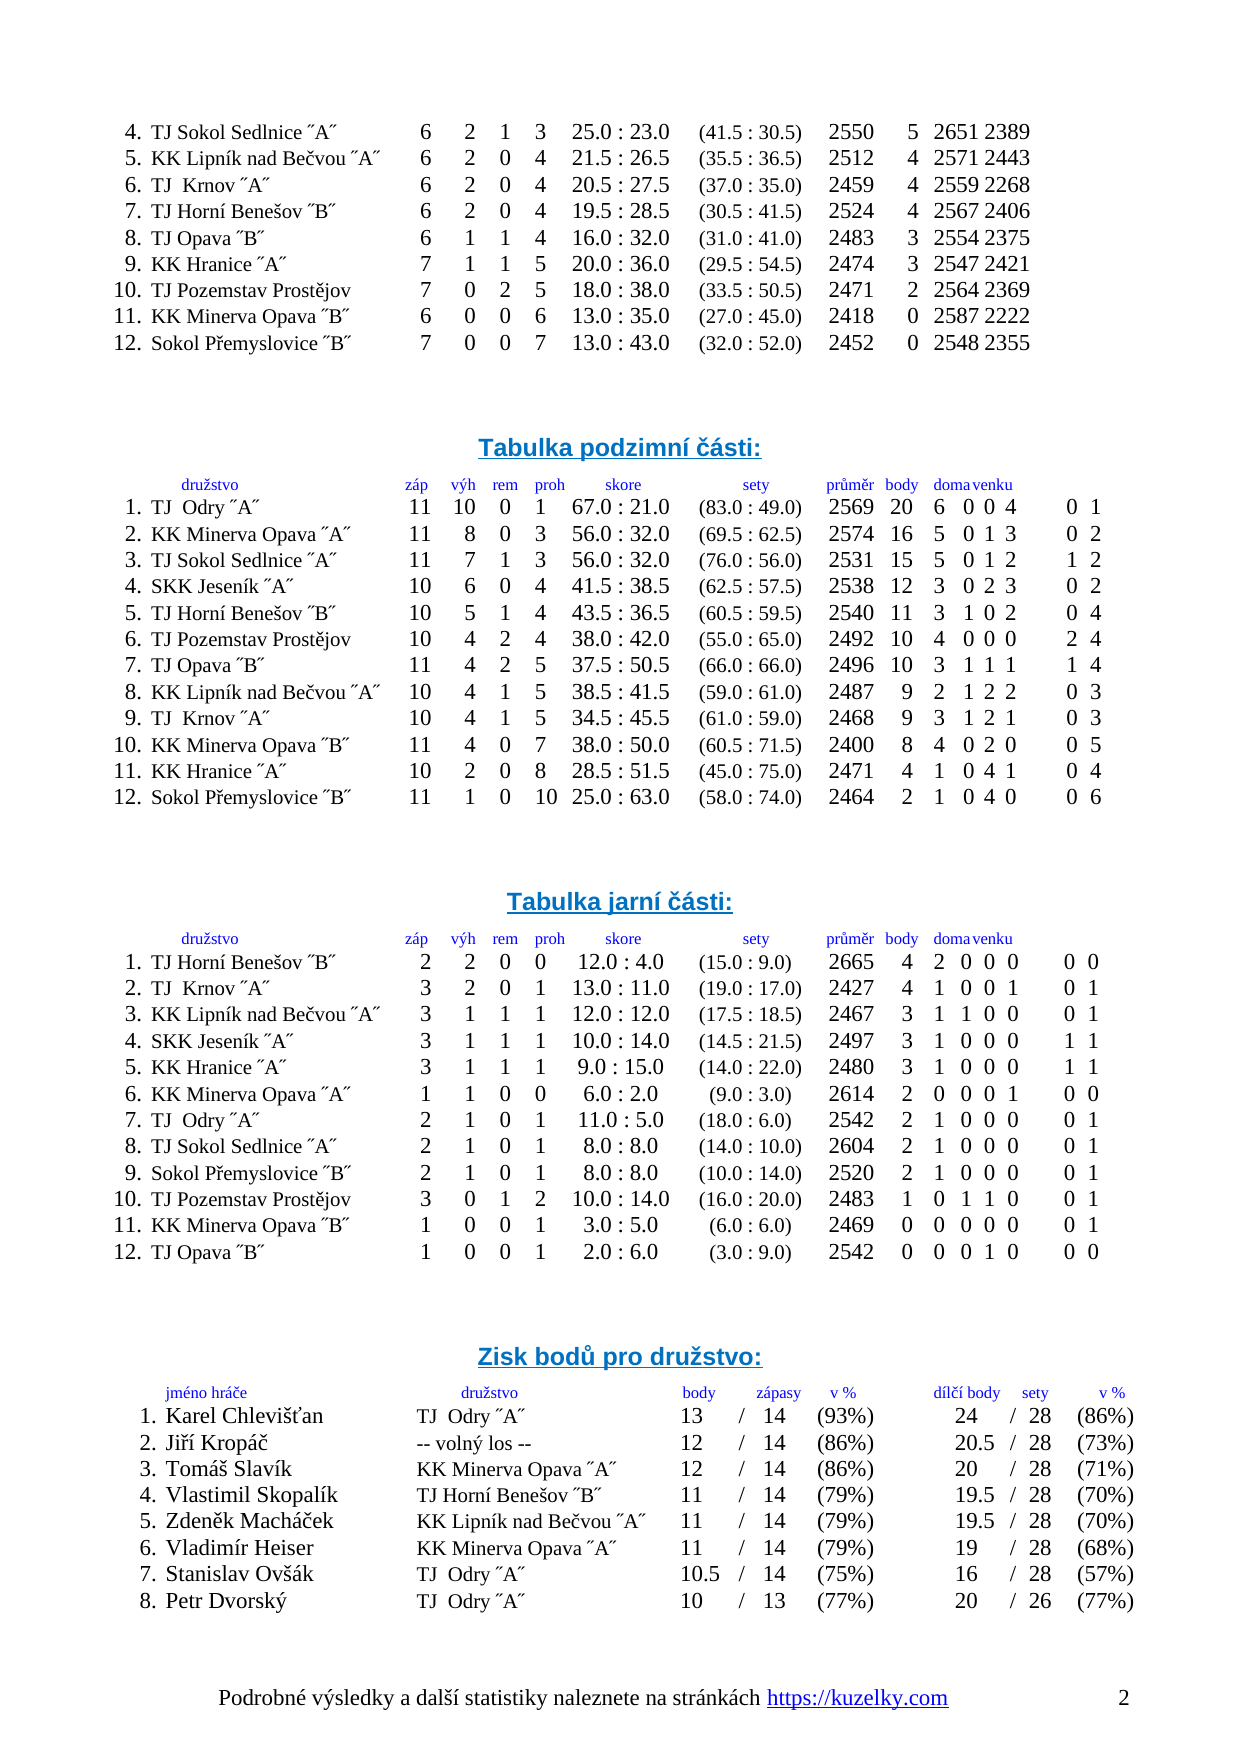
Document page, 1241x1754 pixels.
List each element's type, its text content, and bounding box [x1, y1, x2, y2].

text 9. Sokol Přemyslovice ˝B˝ 2 1 0 1 8.0 : 8.0 (10.0 : 14.0) 2520 2 1 0 0 0 0 1 [106, 1159, 1134, 1185]
text 12. TJ Opava ˝B˝ 1 0 0 1 2.0 : 6.0 (3.0 : 9.0) 2542 0 0 0 1 0 0 0 [106, 1238, 1134, 1264]
text 4. TJ Sokol Sedlnice ˝A˝ 6 2 1 3 25.0 : 23.0 (41.5 : 30.5) 2550 5 2651 2389 [106, 118, 1134, 144]
text družstvo záp výh rem proh skore sety průměr body doma venku [106, 929, 1134, 948]
text 8. TJ Opava ˝B˝ 6 1 1 4 16.0 : 32.0 (31.0 : 41.0) 2483 3 2554 2375 [106, 223, 1134, 250]
text 3. TJ Sokol Sedlnice ˝A˝ 11 7 1 3 56.0 : 32.0 (76.0 : 56.0) 2531 15 5 0 1 2 1 2 [106, 546, 1134, 572]
text 8. Petr Dvorský TJ Odry ˝A˝ 10 / 13 (77%) 20 / 26 (77%) [106, 1587, 1134, 1613]
text 7. TJ Odry ˝A˝ 2 1 0 1 11.0 : 5.0 (18.0 : 6.0) 2542 2 1 0 0 0 0 1 [106, 1106, 1134, 1132]
text 11. KK Minerva Opava ˝B˝ 1 0 0 1 3.0 : 5.0 (6.0 : 6.0) 2469 0 0 0 0 0 0 1 [106, 1211, 1134, 1238]
text 11. KK Hranice ˝A˝ 10 2 0 8 28.5 : 51.5 (45.0 : 75.0) 2471 4 1 0 4 1 0 4 [106, 757, 1134, 783]
text 3. Tomáš Slavík KK Minerva Opava ˝A˝ 12 / 14 (86%) 20 / 28 (71%) [106, 1455, 1134, 1481]
text Tabulka podzimní části: [94, 433, 1145, 462]
text 7. TJ Opava ˝B˝ 11 4 2 5 37.5 : 50.5 (66.0 : 66.0) 2496 10 3 1 1 1 1 4 [106, 652, 1134, 678]
text jméno hráče družstvo body zápasy v % dílčí body sety v % [106, 1383, 1134, 1402]
text 5. KK Lipník nad Bečvou ˝A˝ 6 2 0 4 21.5 : 26.5 (35.5 : 36.5) 2512 4 2571 2443 [106, 144, 1134, 171]
text 9. KK Hranice ˝A˝ 7 1 1 5 20.0 : 36.0 (29.5 : 54.5) 2474 3 2547 2421 [106, 250, 1134, 276]
text 12. Sokol Přemyslovice ˝B˝ 7 0 0 7 13.0 : 43.0 (32.0 : 52.0) 2452 0 2548 2355 [106, 329, 1134, 355]
text 7. TJ Horní Benešov ˝B˝ 6 2 0 4 19.5 : 28.5 (30.5 : 41.5) 2524 4 2567 2406 [106, 197, 1134, 223]
text 8. TJ Sokol Sedlnice ˝A˝ 2 1 0 1 8.0 : 8.0 (14.0 : 10.0) 2604 2 1 0 0 0 0 1 [106, 1132, 1134, 1159]
text Tabulka jarní části: [94, 887, 1145, 916]
text 12. Sokol Přemyslovice ˝B˝ 11 1 0 10 25.0 : 63.0 (58.0 : 74.0) 2464 2 1 0 4 0 0 6 [106, 783, 1134, 810]
text 7. Stanislav Ovšák TJ Odry ˝A˝ 10.5 / 14 (75%) 16 / 28 (57%) [106, 1560, 1134, 1587]
text Zisk bodů pro družstvo: [94, 1342, 1145, 1371]
text družstvo záp výh rem proh skore sety průměr body doma venku [106, 474, 1134, 493]
text 3. KK Lipník nad Bečvou ˝A˝ 3 1 1 1 12.0 : 12.0 (17.5 : 18.5) 2467 3 1 1 0 0 0 1 [106, 1001, 1134, 1027]
text 5. TJ Horní Benešov ˝B˝ 10 5 1 4 43.5 : 36.5 (60.5 : 59.5) 2540 11 3 1 0 2 0 4 [106, 599, 1134, 625]
text 4. Vlastimil Skopalík TJ Horní Benešov ˝B˝ 11 / 14 (79%) 19.5 / 28 (70%) [106, 1481, 1134, 1508]
text 6. Vladimír Heiser KK Minerva Opava ˝A˝ 11 / 14 (79%) 19 / 28 (68%) [106, 1534, 1134, 1560]
text 4. SKK Jeseník ˝A˝ 10 6 0 4 41.5 : 38.5 (62.5 : 57.5) 2538 12 3 0 2 3 0 2 [106, 572, 1134, 599]
text 2. TJ Krnov ˝A˝ 3 2 0 1 13.0 : 11.0 (19.0 : 17.0) 2427 4 1 0 0 1 0 1 [106, 974, 1134, 1001]
text 10. KK Minerva Opava ˝B˝ 11 4 0 7 38.0 : 50.0 (60.5 : 71.5) 2400 8 4 0 2 0 0 5 [106, 731, 1134, 757]
text 10. TJ Pozemstav Prostějov 7 0 2 5 18.0 : 38.0 (33.5 : 50.5) 2471 2 2564 2369 [106, 276, 1134, 303]
text 2. KK Minerva Opava ˝A˝ 11 8 0 3 56.0 : 32.0 (69.5 : 62.5) 2574 16 5 0 1 3 0 2 [106, 520, 1134, 546]
text 6. KK Minerva Opava ˝A˝ 1 1 0 0 6.0 : 2.0 (9.0 : 3.0) 2614 2 0 0 0 1 0 0 [106, 1079, 1134, 1106]
text 8. KK Lipník nad Bečvou ˝A˝ 10 4 1 5 38.5 : 41.5 (59.0 : 61.0) 2487 9 2 1 2 2 0 3 [106, 678, 1134, 704]
text 9. TJ Krnov ˝A˝ 10 4 1 5 34.5 : 45.5 (61.0 : 59.0) 2468 9 3 1 2 1 0 3 [106, 704, 1134, 731]
text 1. TJ Odry ˝A˝ 11 10 0 1 67.0 : 21.0 (83.0 : 49.0) 2569 20 6 0 0 4 0 1 [106, 493, 1134, 520]
text 4. SKK Jeseník ˝A˝ 3 1 1 1 10.0 : 14.0 (14.5 : 21.5) 2497 3 1 0 0 0 1 1 [106, 1027, 1134, 1053]
text 10. TJ Pozemstav Prostějov 3 0 1 2 10.0 : 14.0 (16.0 : 20.0) 2483 1 0 1 1 0 0 1 [106, 1185, 1134, 1211]
text 6. TJ Krnov ˝A˝ 6 2 0 4 20.5 : 27.5 (37.0 : 35.0) 2459 4 2559 2268 [106, 171, 1134, 197]
text 6. TJ Pozemstav Prostějov 10 4 2 4 38.0 : 42.0 (55.0 : 65.0) 2492 10 4 0 0 0 2 4 [106, 625, 1134, 652]
text 1. TJ Horní Benešov ˝B˝ 2 2 0 0 12.0 : 4.0 (15.0 : 9.0) 2665 4 2 0 0 0 0 0 [106, 948, 1134, 974]
text 11. KK Minerva Opava ˝B˝ 6 0 0 6 13.0 : 35.0 (27.0 : 45.0) 2418 0 2587 2222 [106, 303, 1134, 329]
text 5. KK Hranice ˝A˝ 3 1 1 1 9.0 : 15.0 (14.0 : 22.0) 2480 3 1 0 0 0 1 1 [106, 1053, 1134, 1079]
text 2. Jiří Kropáč -- volný los -- 12 / 14 (86%) 20.5 / 28 (73%) [106, 1428, 1134, 1455]
text 5. Zdeněk Macháček KK Lipník nad Bečvou ˝A˝ 11 / 14 (79%) 19.5 / 28 (70%) [106, 1508, 1134, 1534]
text 1. Karel Chlevišťan TJ Odry ˝A˝ 13 / 14 (93%) 24 / 28 (86%) [106, 1402, 1134, 1428]
